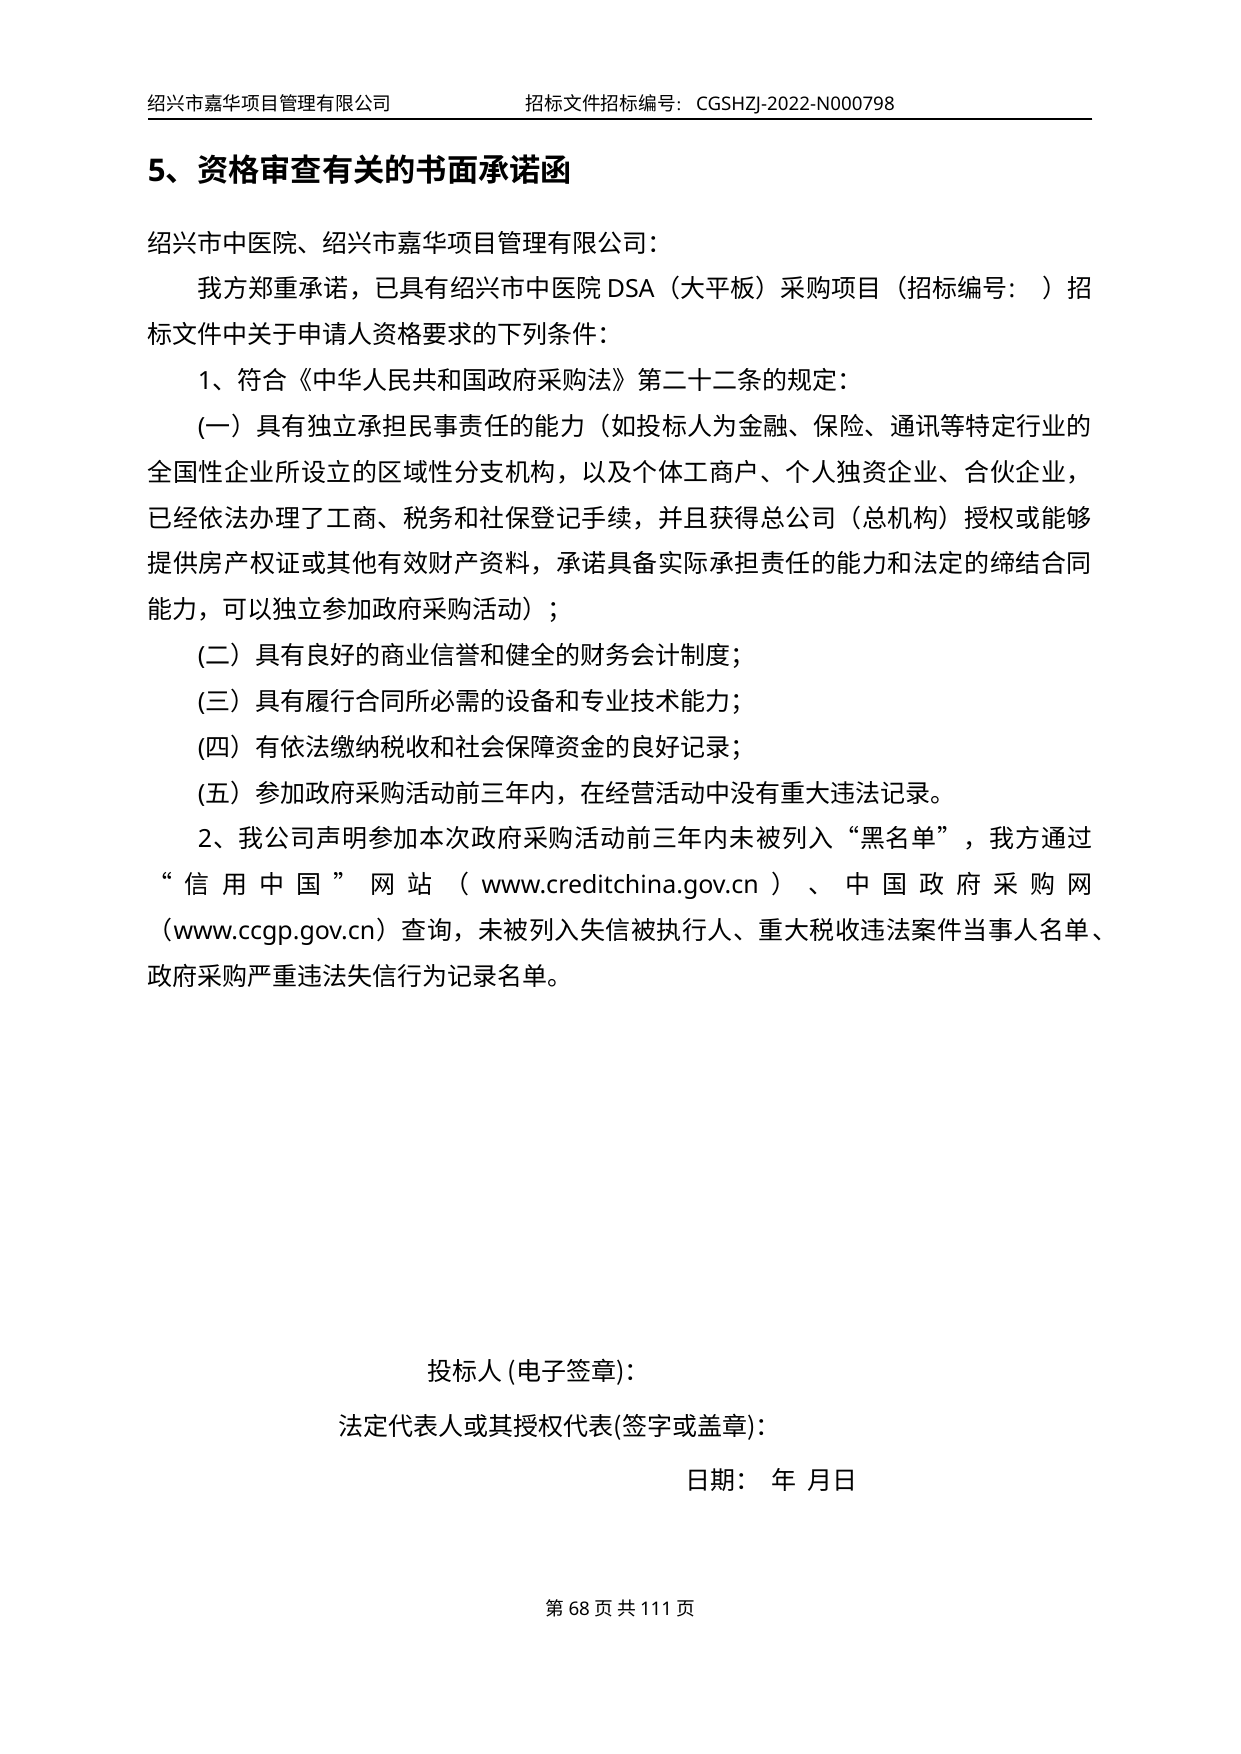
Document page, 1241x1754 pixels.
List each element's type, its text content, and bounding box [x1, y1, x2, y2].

text 投标人 (电子签章)： [148, 1352, 1092, 1388]
text (四）有依法缴纳税收和社会保障资金的良好记录； [148, 719, 1092, 765]
text 法定代表人或其授权代表(签字或盖章)： [148, 1406, 1092, 1442]
text 2、我公司声明参加本次政府采购活动前三年内未被列入“黑名单”，我方通过“信用中国”网站（www.creditchina.gov.cn）、中国政府采购网（www.ccgp.gov.cn）查询，未被列入失信被执行人、重大税收违法案件当事人名单、政府采购严重违法失信行为记录名单。 [148, 811, 1092, 994]
text (五）参加政府采购活动前三年内，在经营活动中没有重大违法记录。 [148, 765, 1092, 811]
text 日期： 年 月日 [148, 1461, 1092, 1497]
text 我方郑重承诺，已具有绍兴市中医院DSA（大平板）采购项目（招标编号: ）招标文件中关于申请人资格要求的下列条件： [148, 261, 1092, 353]
text (一）具有独立承担民事责任的能力（如投标人为金融、保险、通讯等特定行业的全国性企业所设立的区域性分支机构，以及个体工商户、个人独资企业、合伙企业，已经依法办理了工商、税务和社保登记手续，并且获得总公司（总机构）授权或能够提供房产权证或其他有效财产资料，承诺具备实际承担责任的能力和法定的缔结合同能力，可以独立参加政府采购活动）； [148, 399, 1092, 628]
text 绍兴市中医院、绍兴市嘉华项目管理有限公司： [148, 215, 1092, 261]
text (三）具有履行合同所必需的设备和专业技术能力； [148, 674, 1092, 719]
text 5、资格审查有关的书面承诺函 [148, 145, 1092, 190]
text (二）具有良好的商业信誉和健全的财务会计制度； [148, 628, 1092, 674]
text 1、符合《中华人民共和国政府采购法》第二十二条的规定： [148, 353, 1092, 399]
